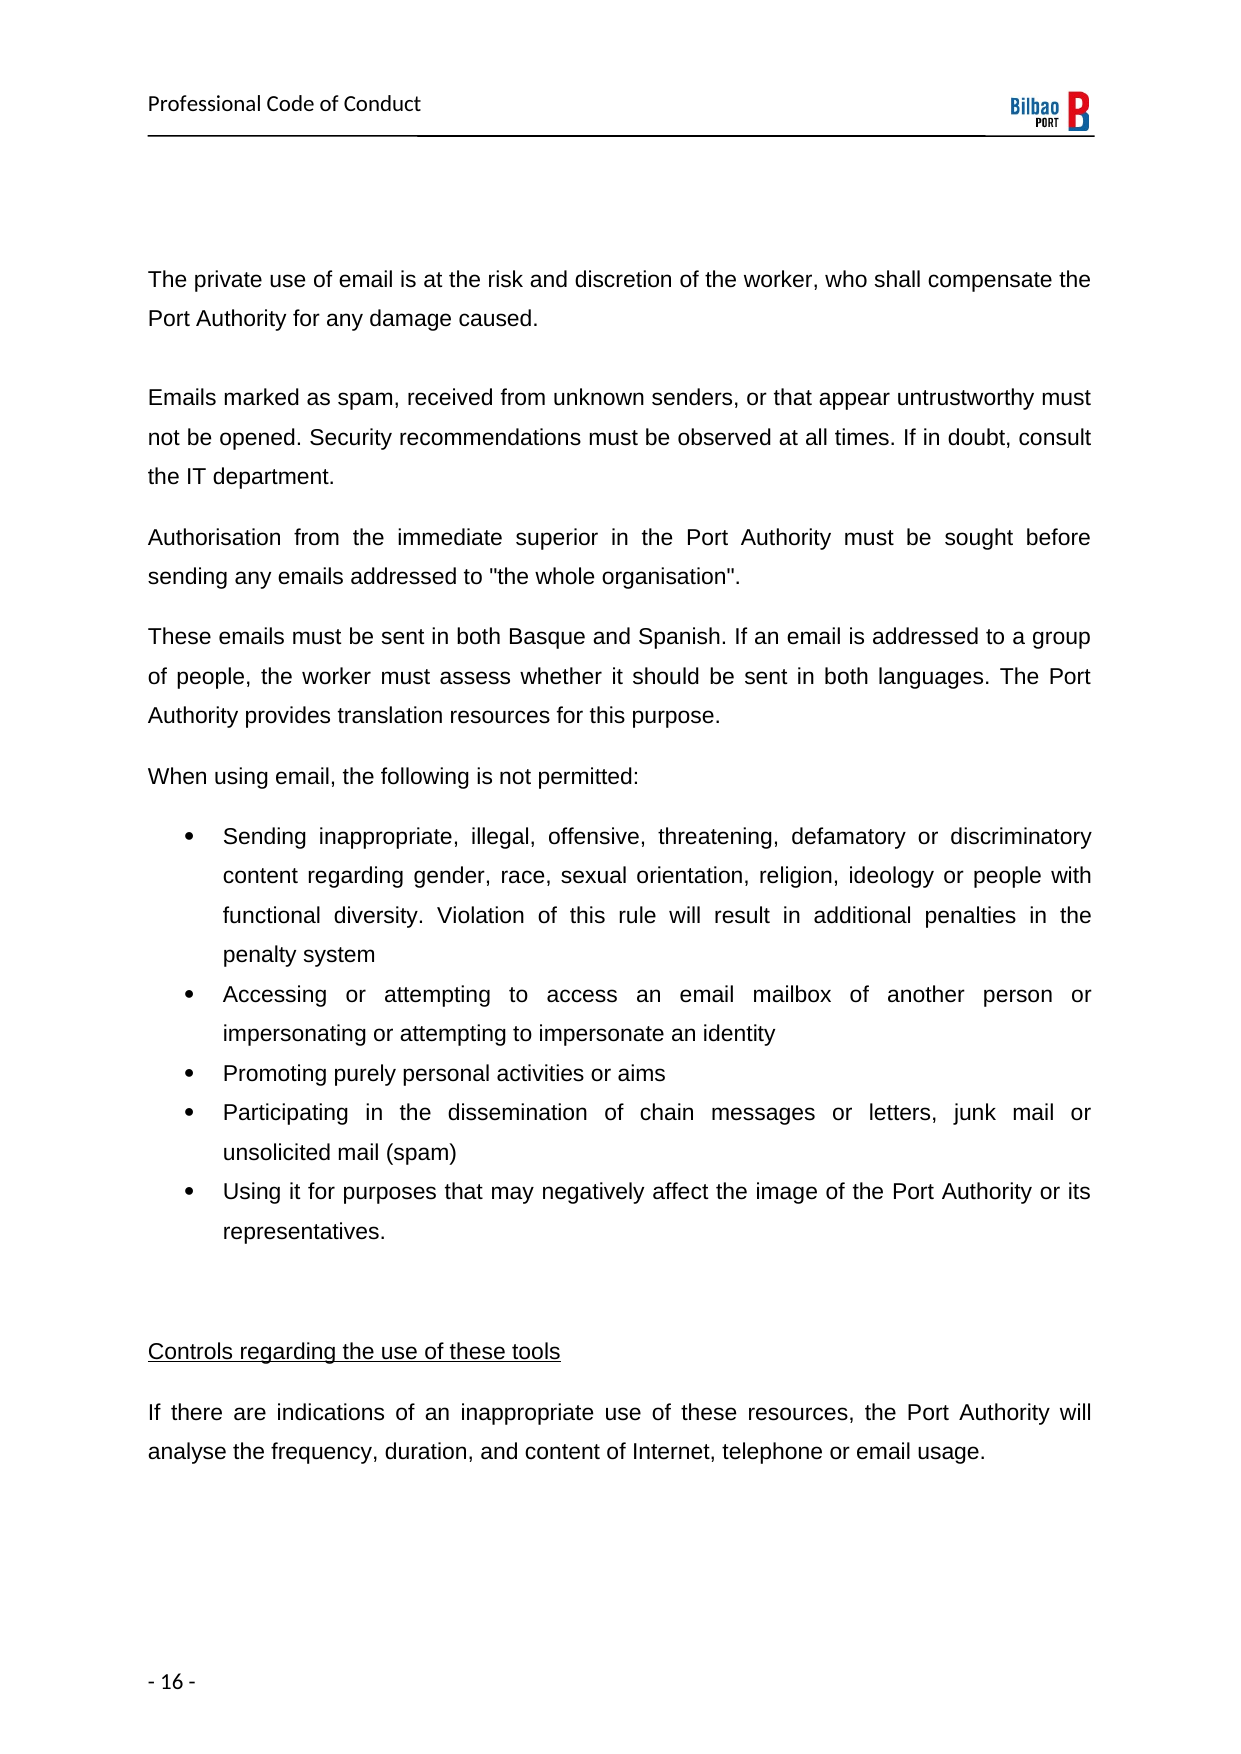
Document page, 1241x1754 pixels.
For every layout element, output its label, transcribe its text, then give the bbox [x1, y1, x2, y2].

list Promoting purely personal activities or aims [185, 1060, 1092, 1086]
list If there are indications of an inappropriate use of these resources, the Port Authority will analyse the frequency, duration, and content of Internet, telephone or email usage. [148, 1399, 1092, 1464]
list Using it for purposes that may negatively affect the image of the Port Authority or its representatives. [185, 1178, 1092, 1244]
text When using email, the following is not permitted: [148, 763, 1092, 789]
text The private use of email is at the risk and discretion of the worker, who shall compensate the Port Authority for any damage caused. [148, 266, 1092, 332]
picture [1011, 90, 1089, 131]
list Accessing or attempting to access an email mailbox of another person or impersonating or attempting to impersonate an identity [185, 981, 1092, 1047]
list Participating in the dissemination of chain messages or letters, junk mail or unsolicited mail (spam) [185, 1099, 1092, 1165]
text Authorisation from the immediate superior in the Port Authority must be sought before sending any emails addressed to "the whole organisation". [148, 523, 1092, 589]
list Sending inappropriate, illegal, offensive, threatening, defamatory or discriminatory content regarding gender, race, sexual orientation, religion, ideology or people with functional diversity. Violation of this rule will result in additional penalties in the penalty system [185, 823, 1092, 968]
text Controls regarding the use of these tools [148, 1338, 1092, 1365]
text These emails must be sent in both Basque and Spanish. If an email is addressed to a group of people, the worker must assess whether it should be sent in both languages. The Port Authority provides translation resources for this purpose. [148, 623, 1092, 729]
text Emails marked as spam, received from unknown senders, or that appear untrustworthy must not be opened. Security recommendations must be observed at all times. If in doubt, consult the IT department. [148, 384, 1092, 489]
